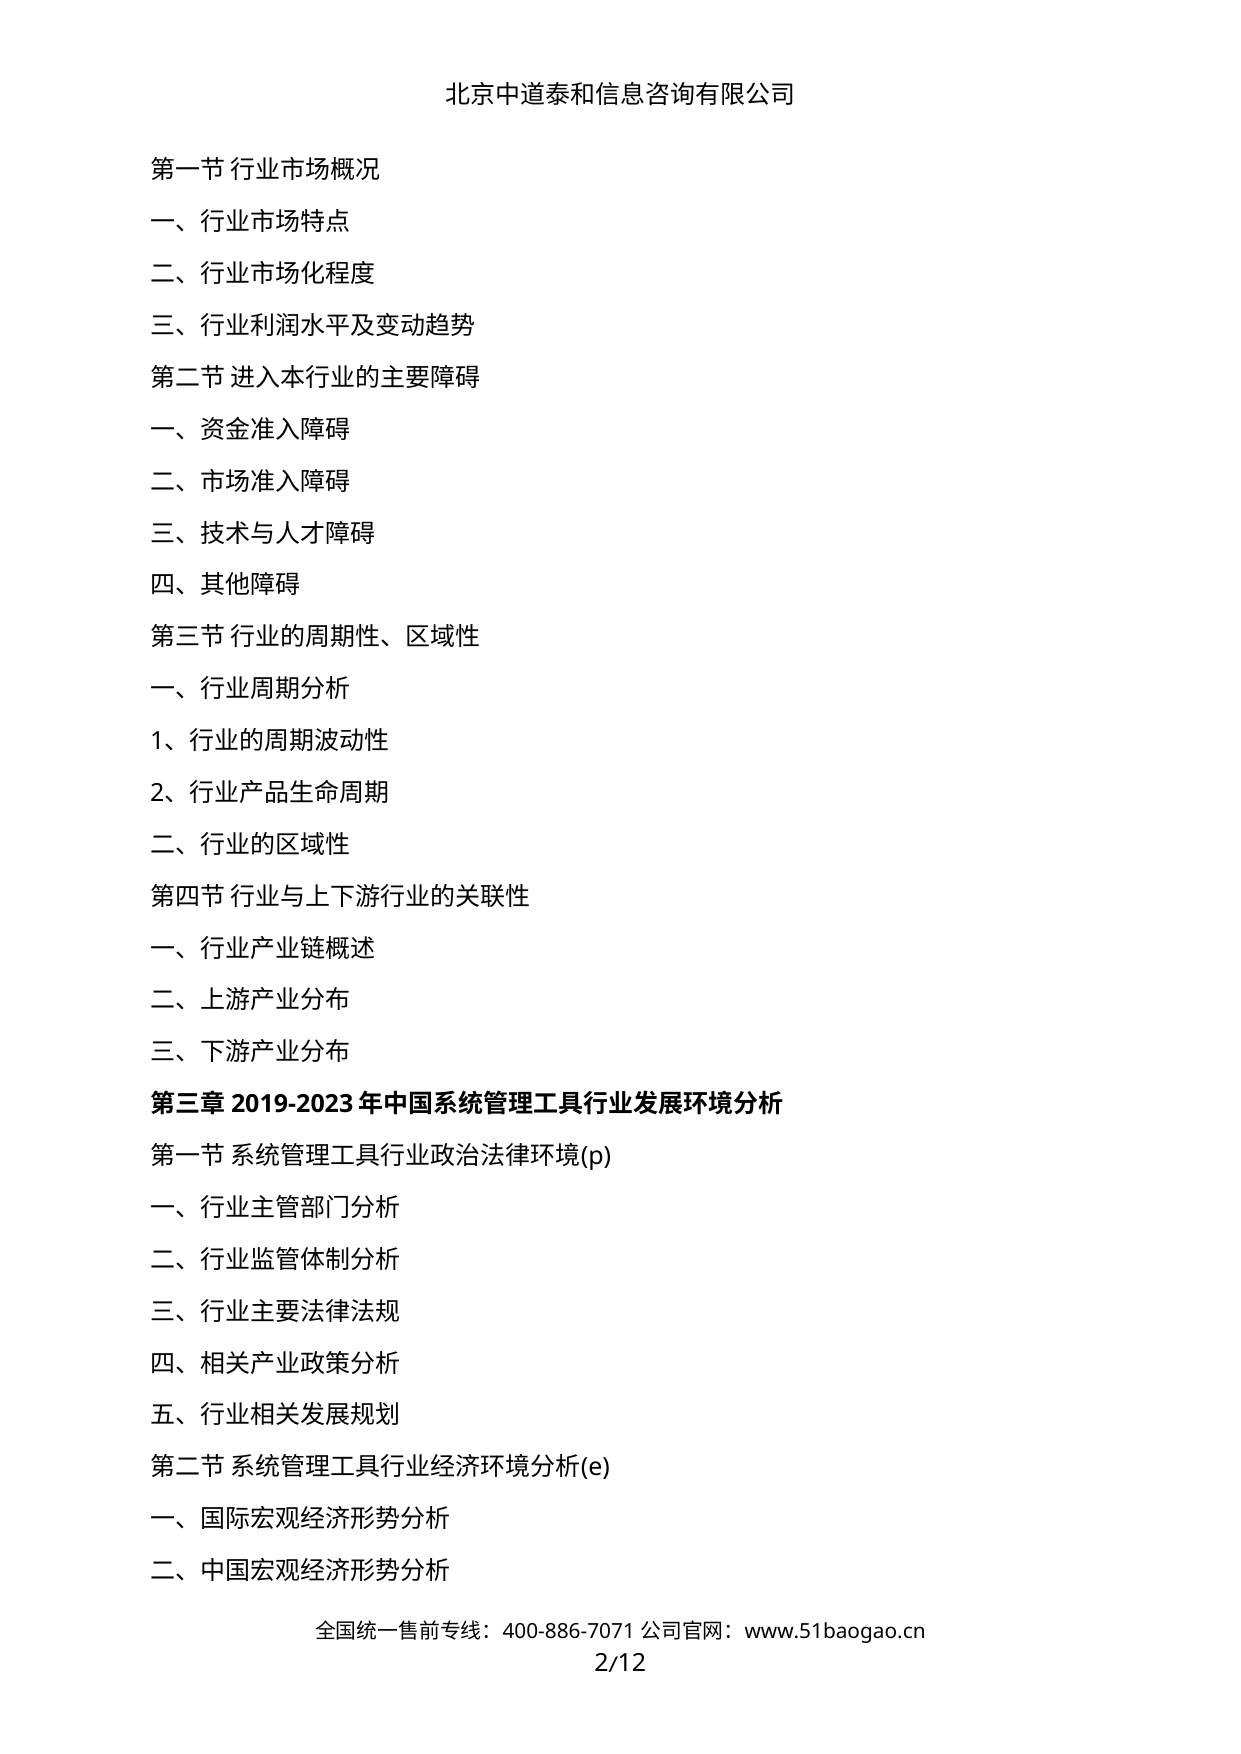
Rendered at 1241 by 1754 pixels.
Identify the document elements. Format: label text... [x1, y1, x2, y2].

text 1、行业的周期波动性 [150, 721, 1090, 757]
text 一、行业主管部门分析 [150, 1187, 1090, 1224]
text 二、中国宏观经济形势分析 [150, 1551, 1090, 1587]
text 一、行业周期分析 [150, 669, 1090, 705]
text 二、上游产业分布 [150, 980, 1090, 1016]
text 四、相关产业政策分析 [150, 1343, 1090, 1379]
text 二、行业的区域性 [150, 824, 1090, 861]
text 一、行业产业链概述 [150, 928, 1090, 964]
text 三、行业主要法律法规 [150, 1291, 1090, 1327]
text 第一节 行业市场概况 [150, 150, 1090, 186]
text 2、行业产品生命周期 [150, 772, 1090, 809]
text 五、行业相关发展规划 [150, 1395, 1090, 1431]
text 二、行业市场化程度 [150, 254, 1090, 290]
text 一、资金准入障碍 [150, 409, 1090, 446]
text 三、行业利润水平及变动趋势 [150, 306, 1090, 342]
text 二、市场准入障碍 [150, 461, 1090, 497]
text 三、技术与人才障碍 [150, 513, 1090, 549]
text 第二节 进入本行业的主要障碍 [150, 357, 1090, 394]
text 三、下游产业分布 [150, 1032, 1090, 1068]
text 一、行业市场特点 [150, 202, 1090, 238]
text 第一节 系统管理工具行业政治法律环境(p) [150, 1136, 1090, 1172]
text 四、其他障碍 [150, 565, 1090, 601]
text 第四节 行业与上下游行业的关联性 [150, 876, 1090, 912]
text 第三章 2019-2023年中国系统管理工具行业发展环境分析 [150, 1084, 1090, 1120]
text 第三节 行业的周期性、区域性 [150, 617, 1090, 653]
text 一、国际宏观经济形势分析 [150, 1499, 1090, 1535]
text 二、行业监管体制分析 [150, 1239, 1090, 1276]
text 第二节 系统管理工具行业经济环境分析(e) [150, 1447, 1090, 1483]
